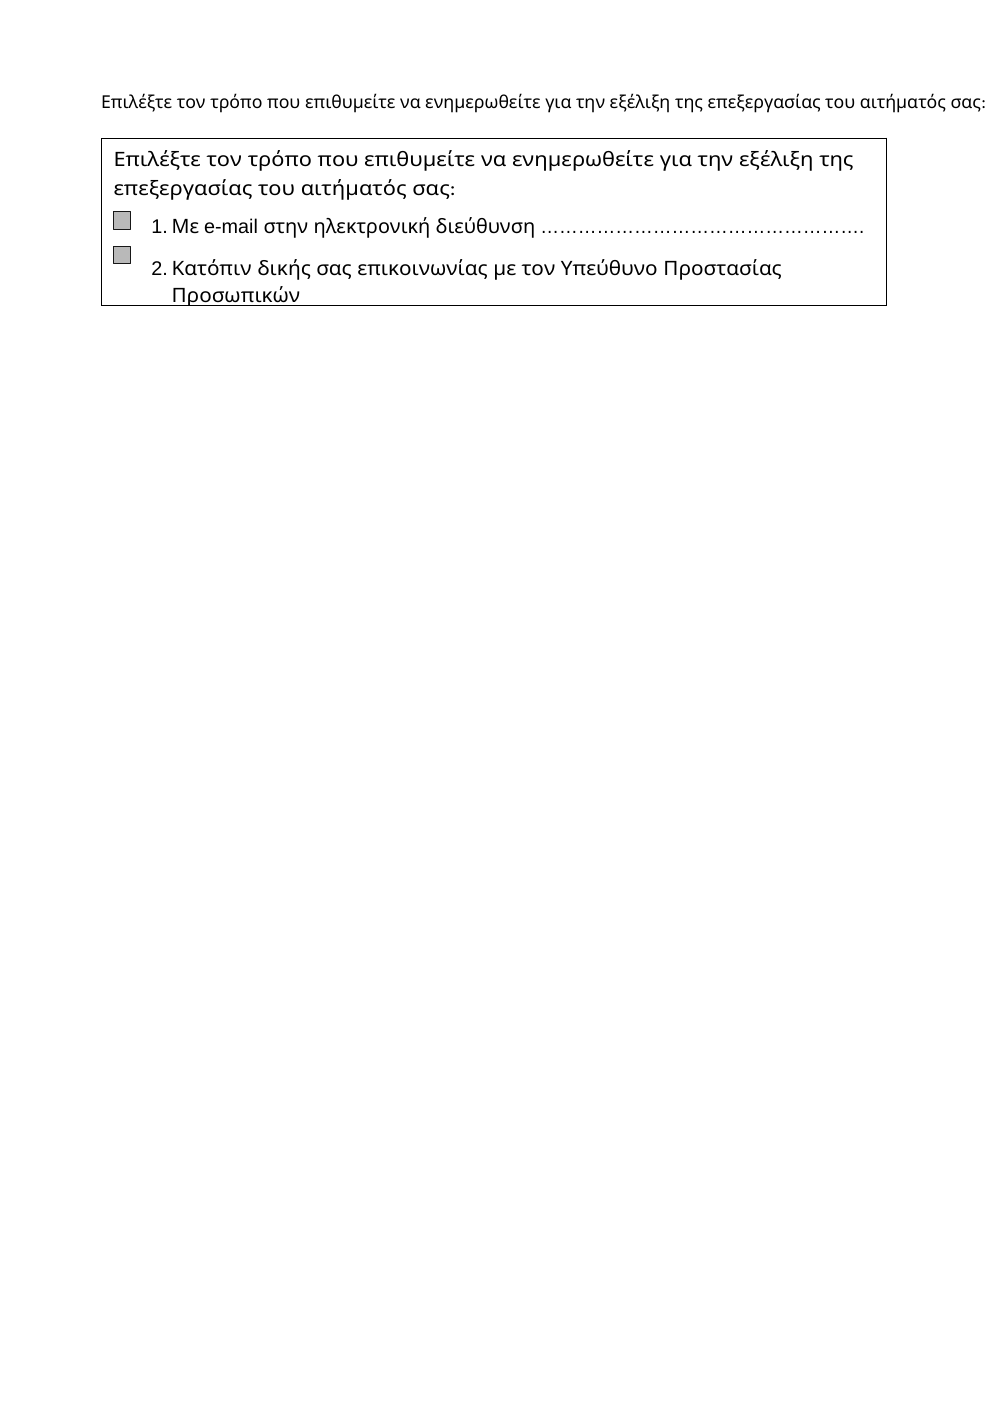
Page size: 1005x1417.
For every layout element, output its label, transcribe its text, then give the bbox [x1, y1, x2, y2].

list Επιλέξτε τον τρόπο που επιθυμείτε να ενημερωθείτε για την εξέλιξη της επεξεργασίας του αιτήματός σας: [101, 89, 1004, 114]
